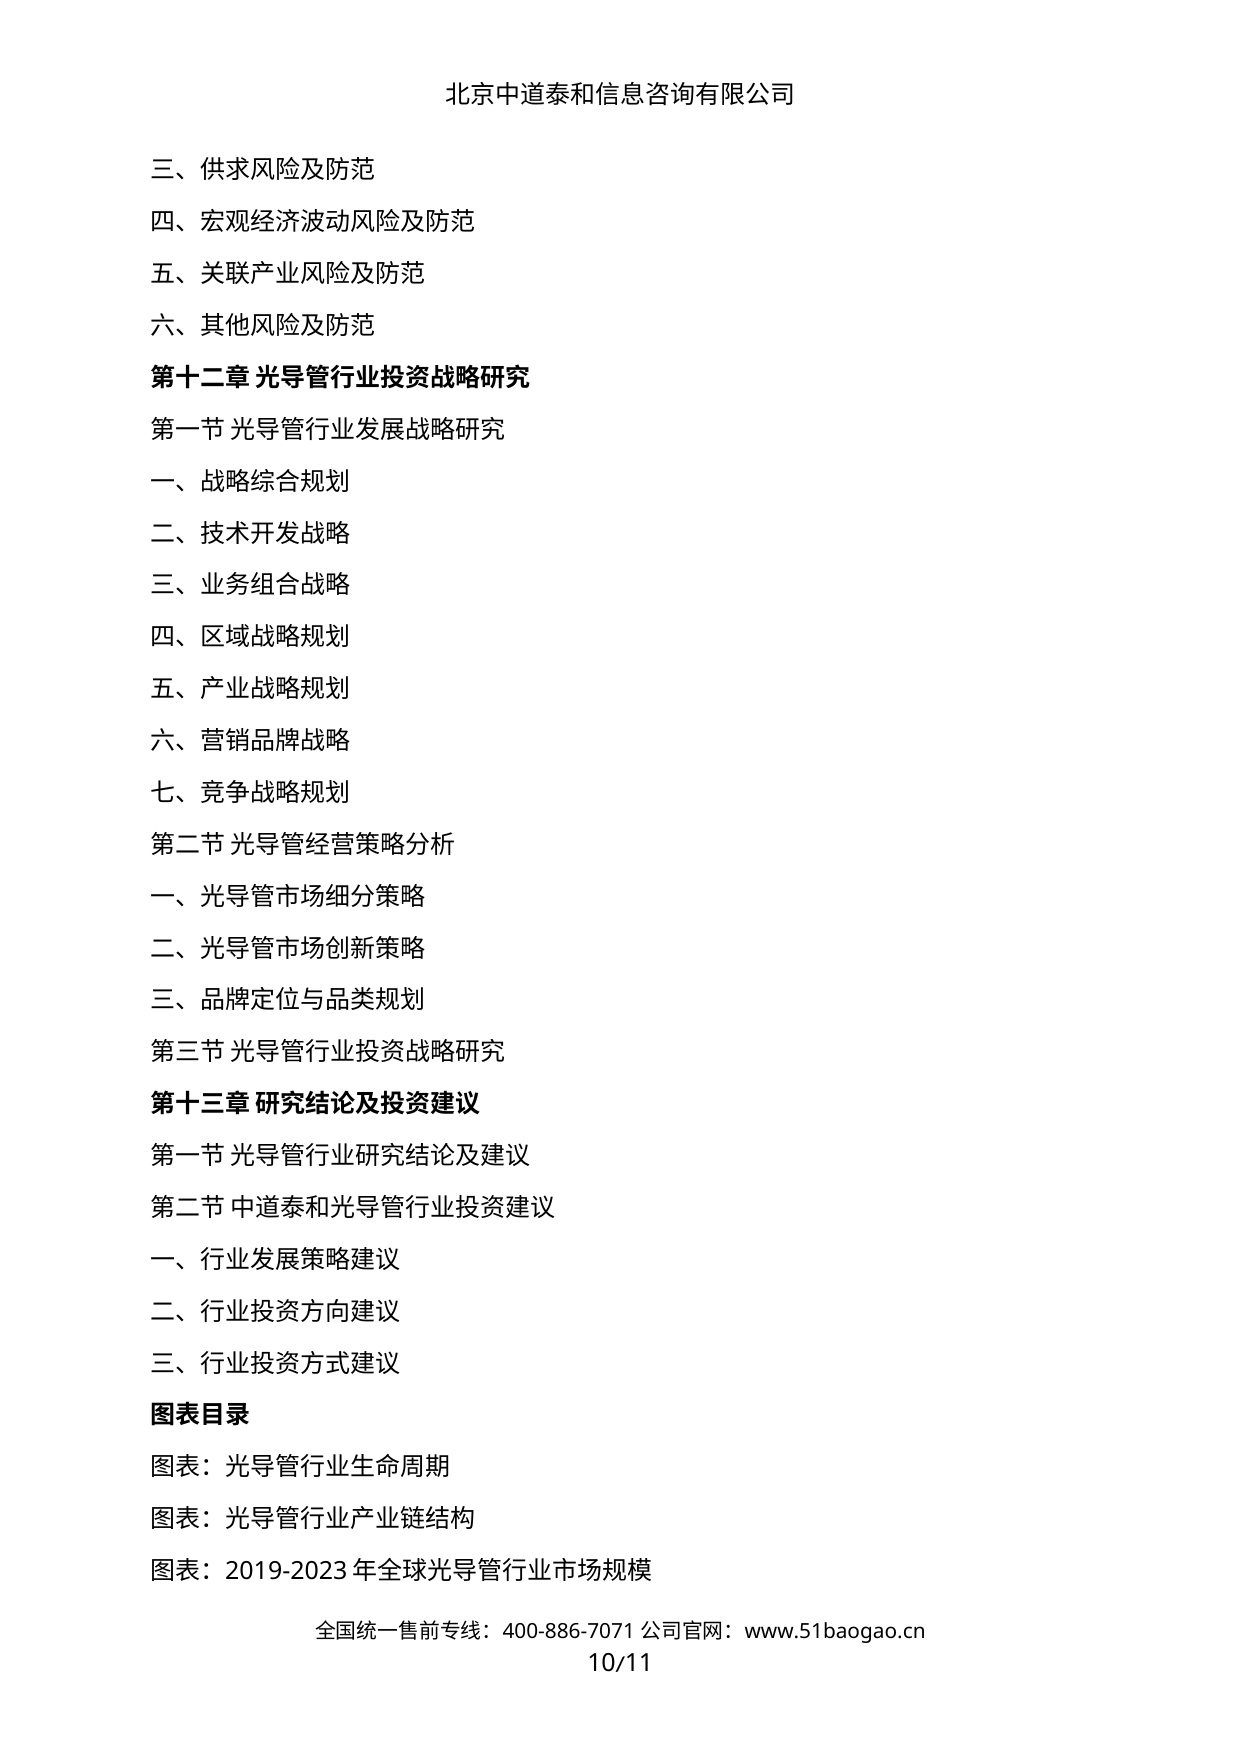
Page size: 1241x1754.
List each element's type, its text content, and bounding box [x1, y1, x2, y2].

text 一、战略综合规划 [150, 461, 1090, 497]
text 五、产业战略规划 [150, 669, 1090, 705]
text 三、品牌定位与品类规划 [150, 980, 1090, 1016]
text 第二节 光导管经营策略分析 [150, 824, 1090, 861]
text 七、竞争战略规划 [150, 772, 1090, 809]
text 四、区域战略规划 [150, 617, 1090, 653]
text 二、光导管市场创新策略 [150, 928, 1090, 964]
text 三、行业投资方式建议 [150, 1343, 1090, 1379]
text 五、关联产业风险及防范 [150, 254, 1090, 290]
text 一、光导管市场细分策略 [150, 876, 1090, 912]
text 第一节 光导管行业研究结论及建议 [150, 1136, 1090, 1172]
text 三、业务组合战略 [150, 565, 1090, 601]
text 第三节 光导管行业投资战略研究 [150, 1032, 1090, 1068]
text 二、技术开发战略 [150, 513, 1090, 549]
text 第一节 光导管行业发展战略研究 [150, 409, 1090, 446]
text 图表：光导管行业生命周期 [150, 1447, 1090, 1483]
text 六、营销品牌战略 [150, 721, 1090, 757]
text 图表：2019-2023年全球光导管行业市场规模 [150, 1551, 1090, 1587]
text 第二节 中道泰和光导管行业投资建议 [150, 1187, 1090, 1224]
text 四、宏观经济波动风险及防范 [150, 202, 1090, 238]
text 第十二章 光导管行业投资战略研究 [150, 357, 1090, 394]
text 三、供求风险及防范 [150, 150, 1090, 186]
text 图表目录 [150, 1395, 1090, 1431]
text 六、其他风险及防范 [150, 306, 1090, 342]
text 一、行业发展策略建议 [150, 1239, 1090, 1276]
text 二、行业投资方向建议 [150, 1291, 1090, 1327]
text 图表：光导管行业产业链结构 [150, 1499, 1090, 1535]
text 第十三章 研究结论及投资建议 [150, 1084, 1090, 1120]
